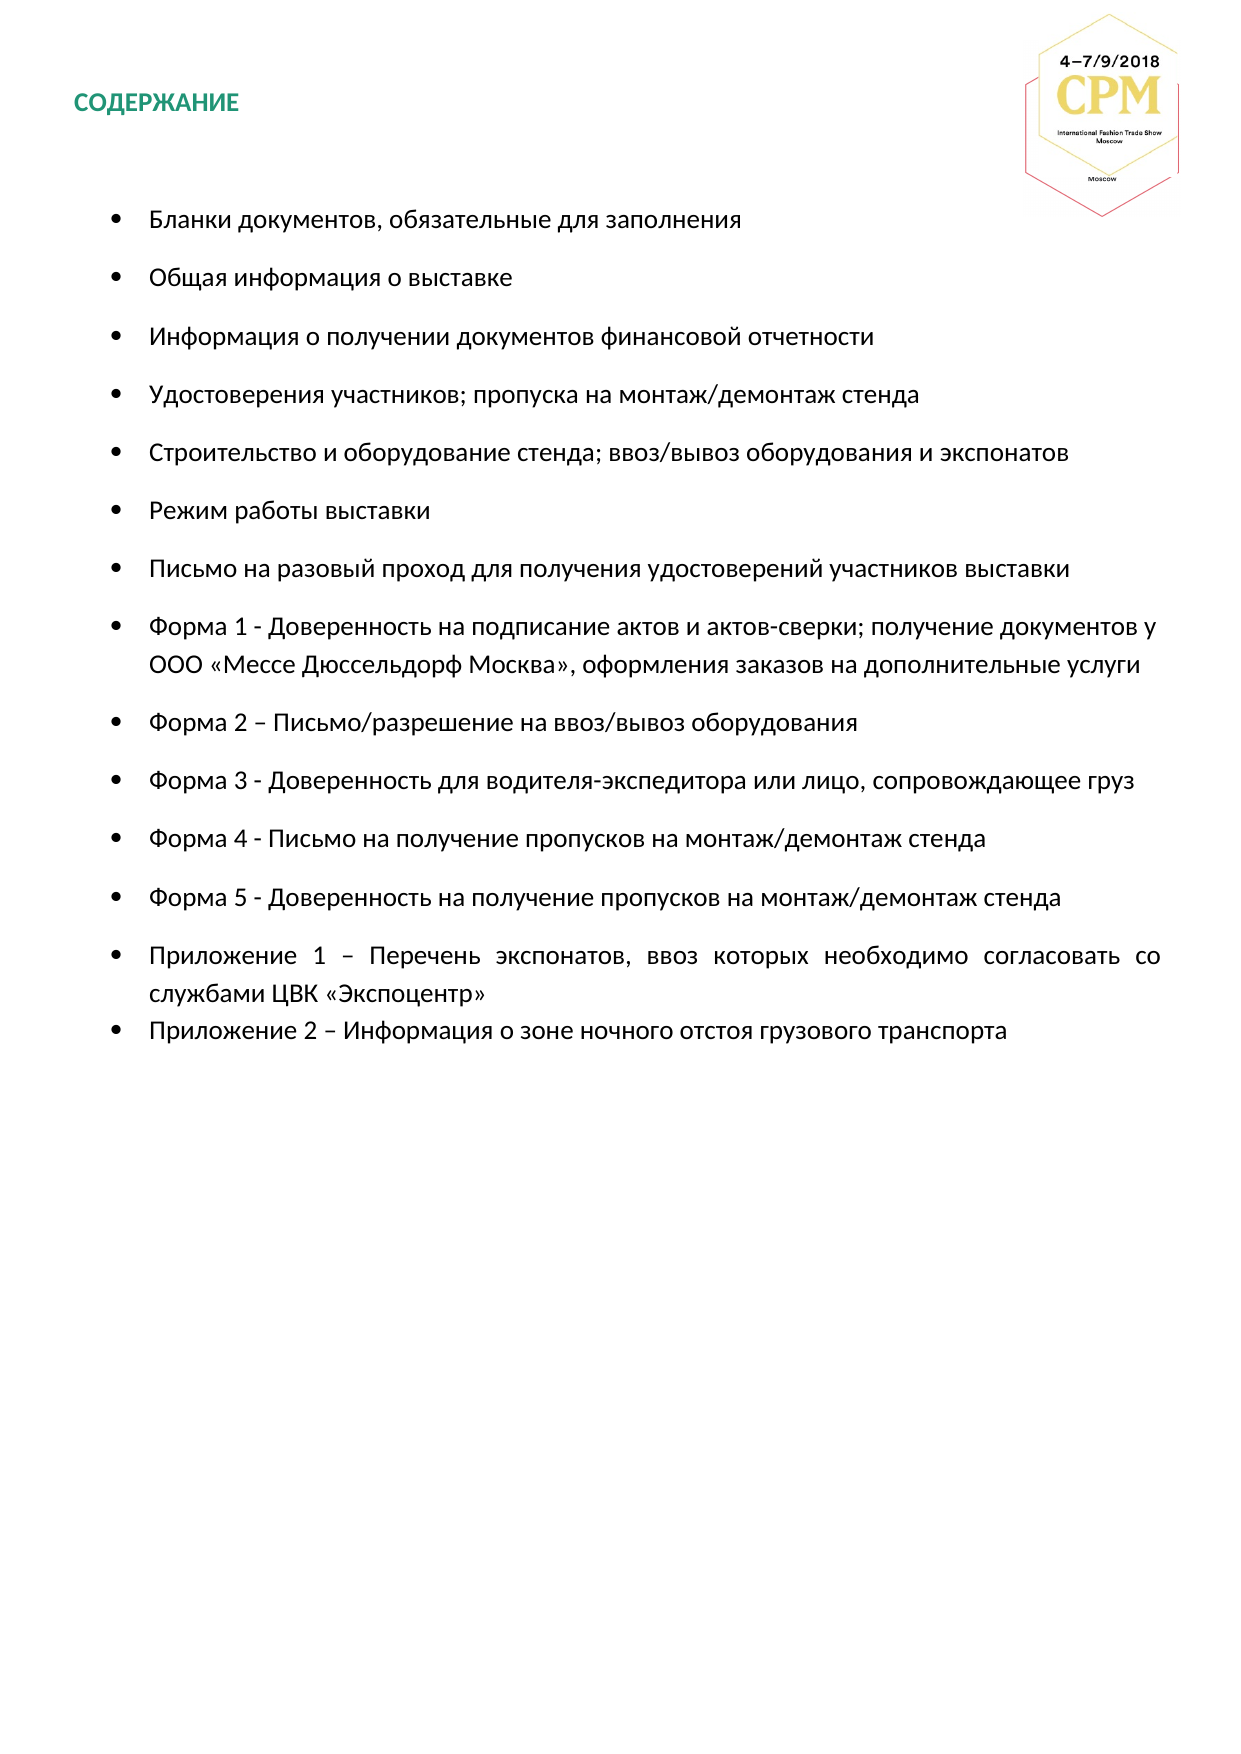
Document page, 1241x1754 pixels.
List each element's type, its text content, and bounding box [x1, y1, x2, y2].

table_cell Удостоверения участников; пропуска на монтаж/демонтаж стенда [63, 377, 1181, 435]
table_cell Форма 3 - Доверенность для водителя-экспедитора или лицо, сопровождающее груз [63, 764, 1181, 822]
table_header Бланки документов, обязательные для заполнения [63, 203, 1181, 261]
table_cell Форма 4 - Письмо на получение пропусков на монтаж/демонтаж стенда [63, 822, 1181, 880]
picture [1023, 12, 1182, 217]
table_cell Приложение 2 – Информация о зоне ночного отстоя грузового транспорта [63, 1013, 1181, 1071]
table_cell Строительство и оборудование стенда; ввоз/вывоз оборудования и экспонатов [63, 435, 1181, 493]
table_cell Форма 1 - Доверенность на подписание актов и актов-сверки; получение документов у ООО «Мессе Дюссельдорф Москва», оформления заказов на дополнительные услуги [63, 609, 1181, 705]
text СОДЕРЖАНИЕ [74, 85, 1036, 118]
table_cell Форма 5 - Доверенность на получение пропусков на монтаж/демонтаж стенда [63, 880, 1181, 938]
table_cell Общая информация о выставке [63, 261, 1181, 319]
table_cell Письмо на разовый проход для получения удостоверений участников выставки [63, 551, 1181, 609]
table_cell Приложение 1 – Перечень экспонатов, ввоз которых необходимо согласовать со службами ЦВК «Экспоцентр» [63, 938, 1181, 1013]
table_cell Информация о получении документов финансовой отчетности [63, 319, 1181, 377]
table_cell Форма 2 – Письмо/разрешение на ввоз/вывоз оборудования [63, 705, 1181, 763]
table_cell Режим работы выставки [63, 493, 1181, 551]
